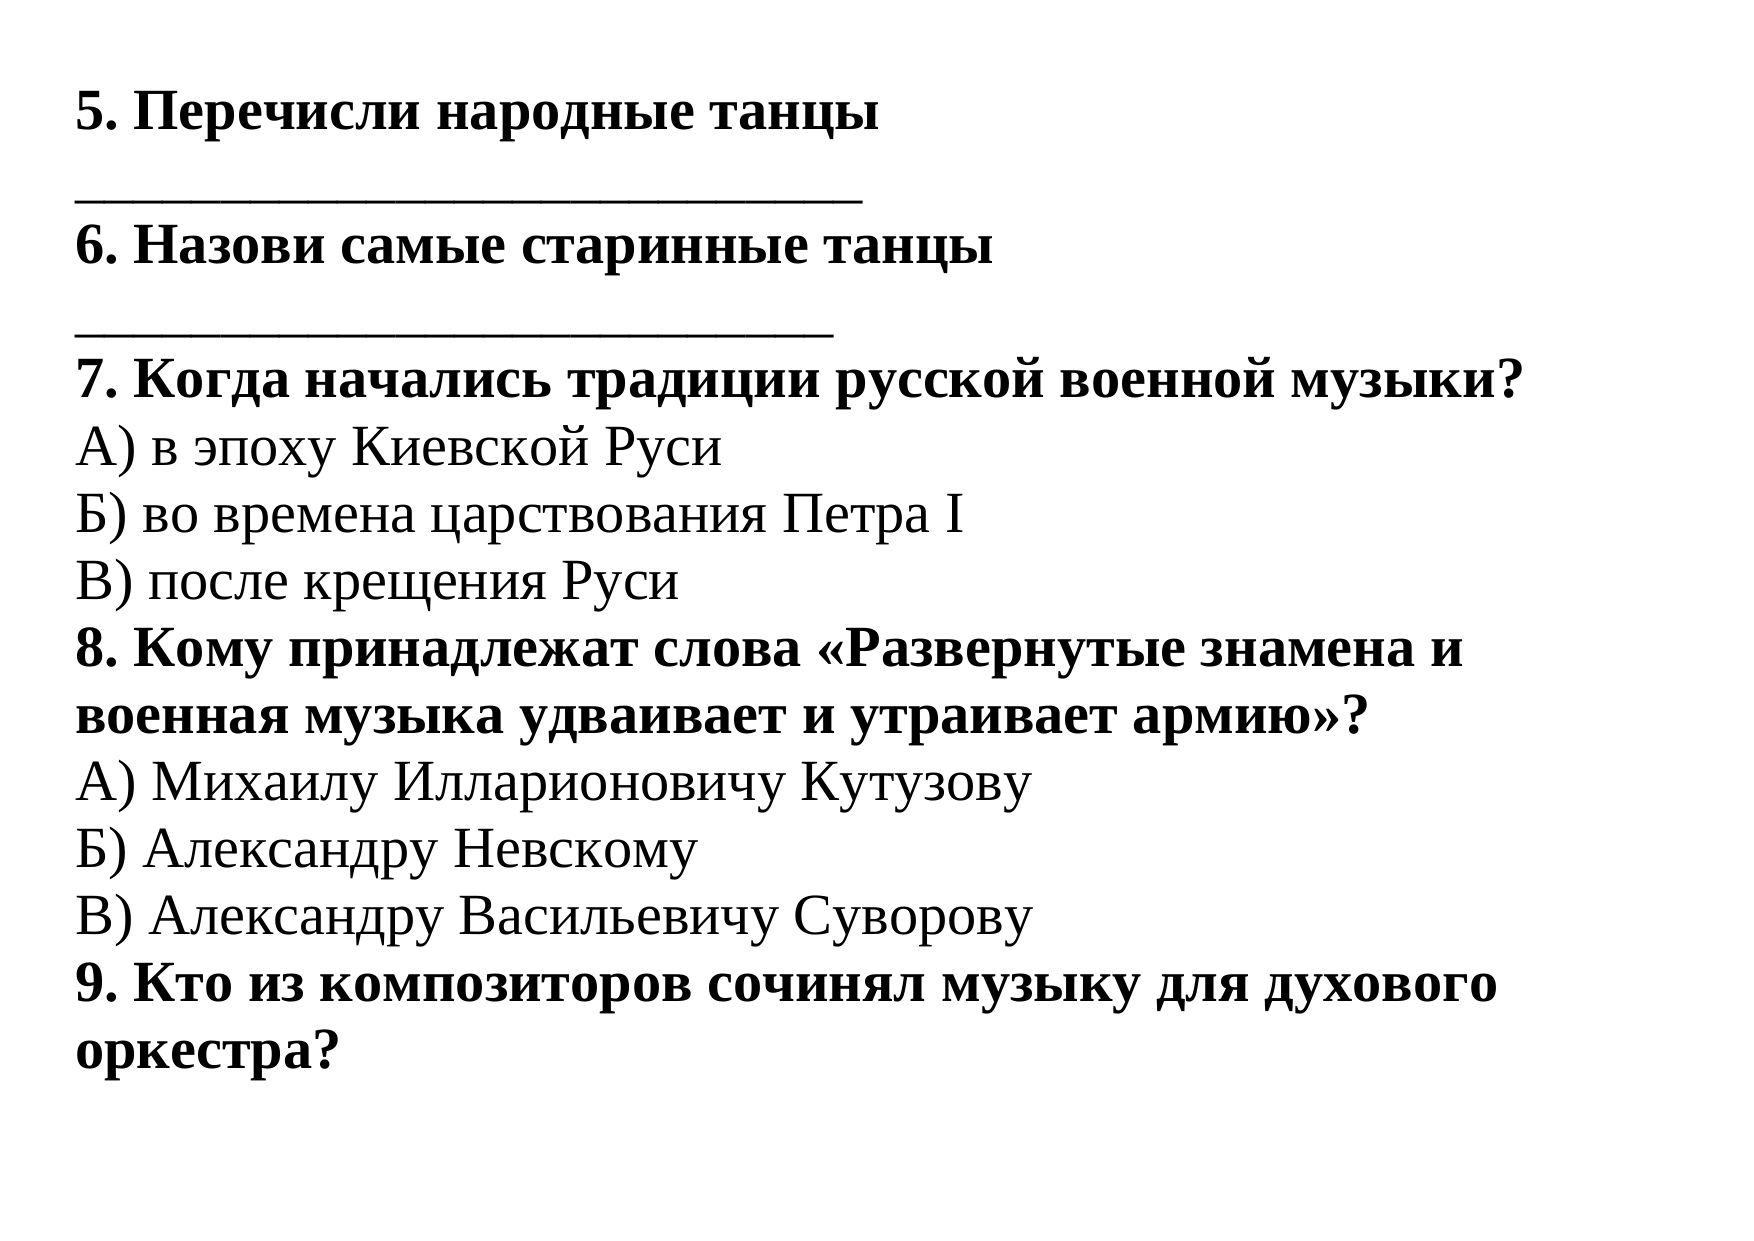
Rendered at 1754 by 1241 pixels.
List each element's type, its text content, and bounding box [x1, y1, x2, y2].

text А) в эпоху Киевской Руси Б) во времена царствования Петра I В) после крещения Руси [75, 410, 1679, 612]
text Б) Александру Невскому [75, 813, 1679, 880]
text А) Михаилу Илларионовичу Кутузову [75, 746, 1679, 813]
text 8. Кому принадлежат слова «Развернутые знамена и военная музыка удваивает и утраивает армию»? [75, 612, 1679, 746]
text 6. Назови самые старинные танцы [75, 209, 1679, 276]
text 7. Когда начались традиции русской военной музыки? [75, 343, 1679, 410]
text __________________________ [75, 276, 1679, 343]
text 9. Кто из композиторов сочинял музыку для духового оркестра? [75, 947, 1679, 1081]
text 5. Перечисли народные танцы [75, 75, 1679, 142]
text ___________________________ [75, 142, 1679, 209]
text В) Александру Васильевичу Суворову [75, 880, 1679, 947]
